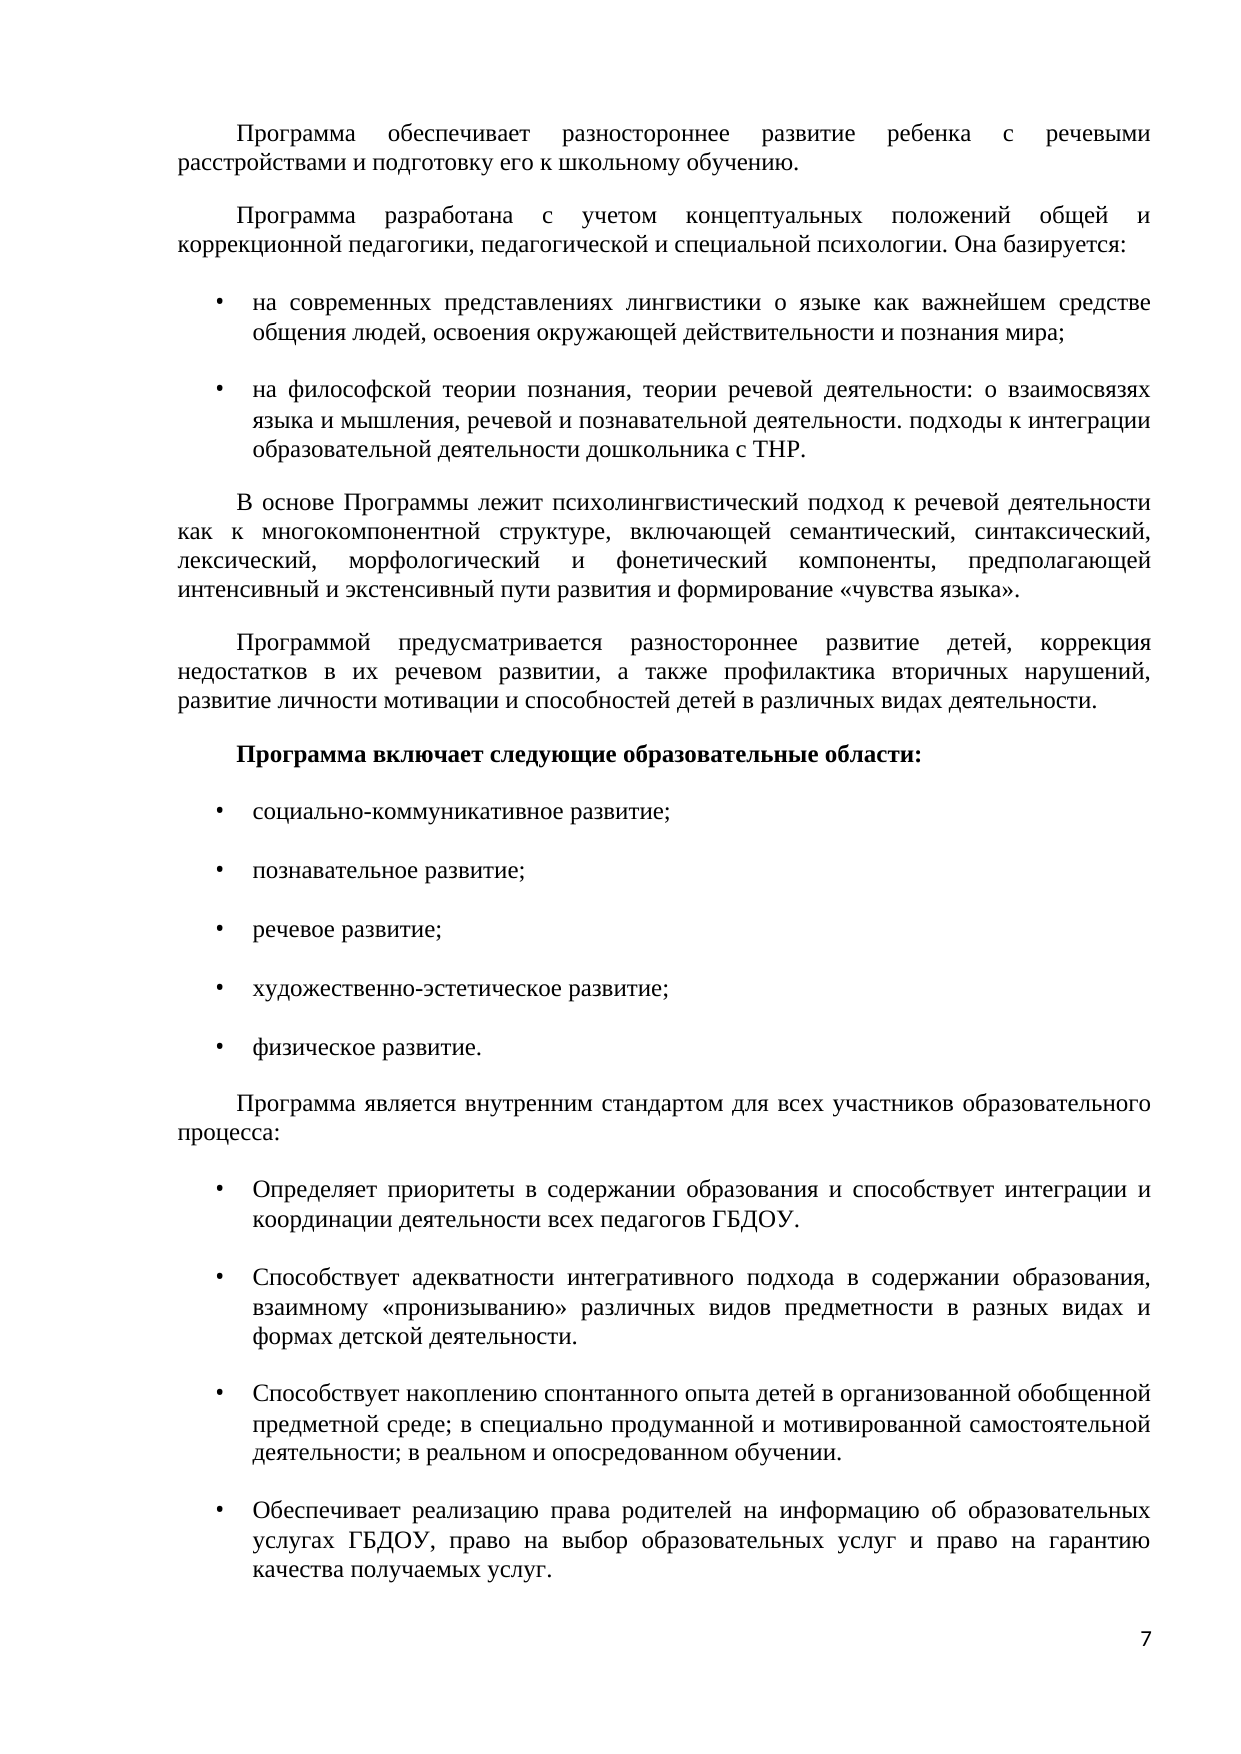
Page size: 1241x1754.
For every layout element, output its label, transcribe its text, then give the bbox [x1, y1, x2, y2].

text В основе Программы лежит психолингвистический подход к речевой деятельности как к многокомпонентной структуре, включающей семантический, синтаксический, лексический, морфологический и фонетический компоненты, предполагающей интенсивный и экстенсивный пути развития и формирование «чувства языка». [177, 487, 1152, 602]
text Программа является внутренним стандартом для всех участников образовательного процесса: [177, 1088, 1152, 1145]
text Программа разработана с учетом концептуальных положений общей и коррекционной педагогики, педагогической и специальной психологии. Она базируется: [177, 201, 1152, 258]
text Программой предусматривается разностороннее развитие детей, коррекция недостатков в их речевом развитии, а также профилактика вторичных нарушений, развитие личности мотивации и способностей детей в различных видах деятельности. [177, 627, 1152, 714]
list физическое развитие. [215, 1029, 1152, 1063]
list речевое развитие; [215, 911, 1152, 945]
text Программа включает следующие образовательные области: [177, 739, 1152, 767]
list Обеспечивает реализацию права родителей на информацию об образовательных услугах ГБДОУ, право на выбор образовательных услуг и право на гарантию качества получаемых услуг. [215, 1491, 1152, 1583]
list Определяет приоритеты в содержании образования и способствует интеграции и координации деятельности всех педагогов ГБДОУ. [215, 1170, 1152, 1233]
text Программа обеспечивает разностороннее развитие ребенка с речевыми расстройствами и подготовку его к школьному обучению. [177, 118, 1152, 176]
list познавательное развитие; [215, 852, 1152, 886]
list на философской теории познания, теории речевой деятельности: о взаимосвязях языка и мышления, речевой и познавательной деятельности. подходы к интеграции образовательной деятельности дошкольника с ТНР. [215, 371, 1152, 462]
list художественно-эстетическое развитие; [215, 970, 1152, 1004]
list на современных представлениях лингвистики о языке как важнейшем средстве общения людей, освоения окружающей действительности и познания мира; [215, 283, 1152, 346]
list Способствует накоплению спонтанного опыта детей в организованной обобщенной предметной среде; в специально продуманной и мотивированной самостоятельной деятельности; в реальном и опосредованном обучении. [215, 1375, 1152, 1466]
list социально-коммуникативное развитие; [215, 792, 1152, 827]
list Способствует адекватности интегративного подхода в содержании образования, взаимному «пронизыванию» различных видов предметности в разных видах и формах детской деятельности. [215, 1258, 1152, 1350]
